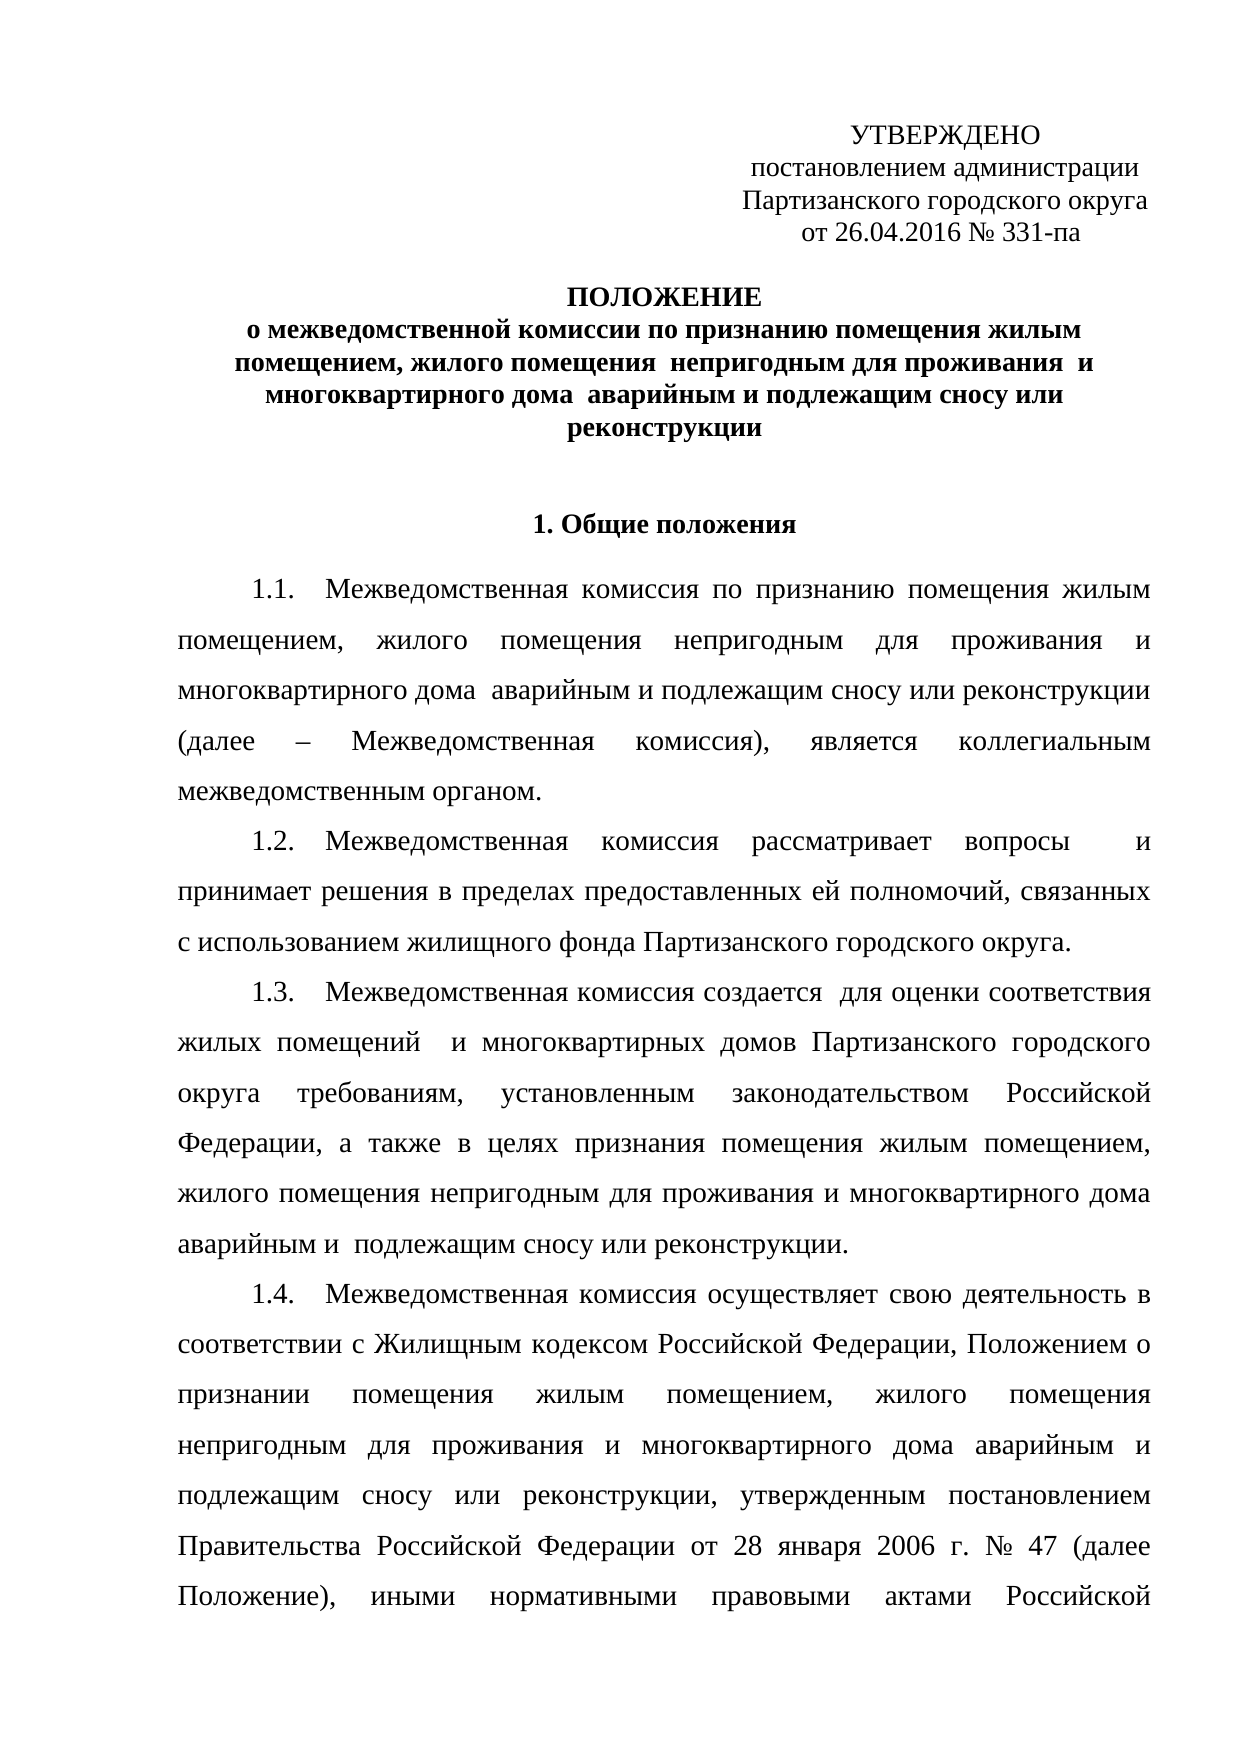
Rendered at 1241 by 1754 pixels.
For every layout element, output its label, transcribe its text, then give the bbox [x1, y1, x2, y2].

list Межведомственная комиссия по признанию помещения жилым помещением, жилого помещения непригодным для проживания и многоквартирного дома аварийным и подлежащим сносу или реконструкции (далее – Межведомственная комиссия), является коллегиальным межведомственным органом. [177, 572, 1152, 806]
text ПОЛОЖЕНИЕ [177, 280, 1152, 312]
list Межведомственная комиссия создается для оценки соответствия жилых помещений и многоквартирных домов Партизанского городского округа требованиям, установленным законодательством Российской Федерации, а также в целях признания помещения жилым помещением, жилого помещения непригодным для проживания и многоквартирного дома аварийным и подлежащим сносу или реконструкции. [177, 974, 1152, 1259]
text о межведомственной комиссии по признанию помещения жилым помещением, жилого помещения непригодным для проживания и многоквартирного дома аварийным и подлежащим сносу или реконструкции [177, 312, 1152, 442]
text УТВЕРЖДЕНО [738, 118, 1152, 151]
text постановлением администрации [738, 151, 1152, 183]
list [177, 1276, 1152, 1611]
text от 26.04.2016 № 331-па [177, 215, 1152, 248]
text 1. Общие положения [177, 507, 1152, 539]
list Межведомственная комиссия рассматривает вопросы и принимает решения в пределах предоставленных ей полномочий, связанных с использованием жилищного фонда Партизанского городского округа. [177, 823, 1152, 957]
text Партизанского городского округа [738, 183, 1152, 215]
